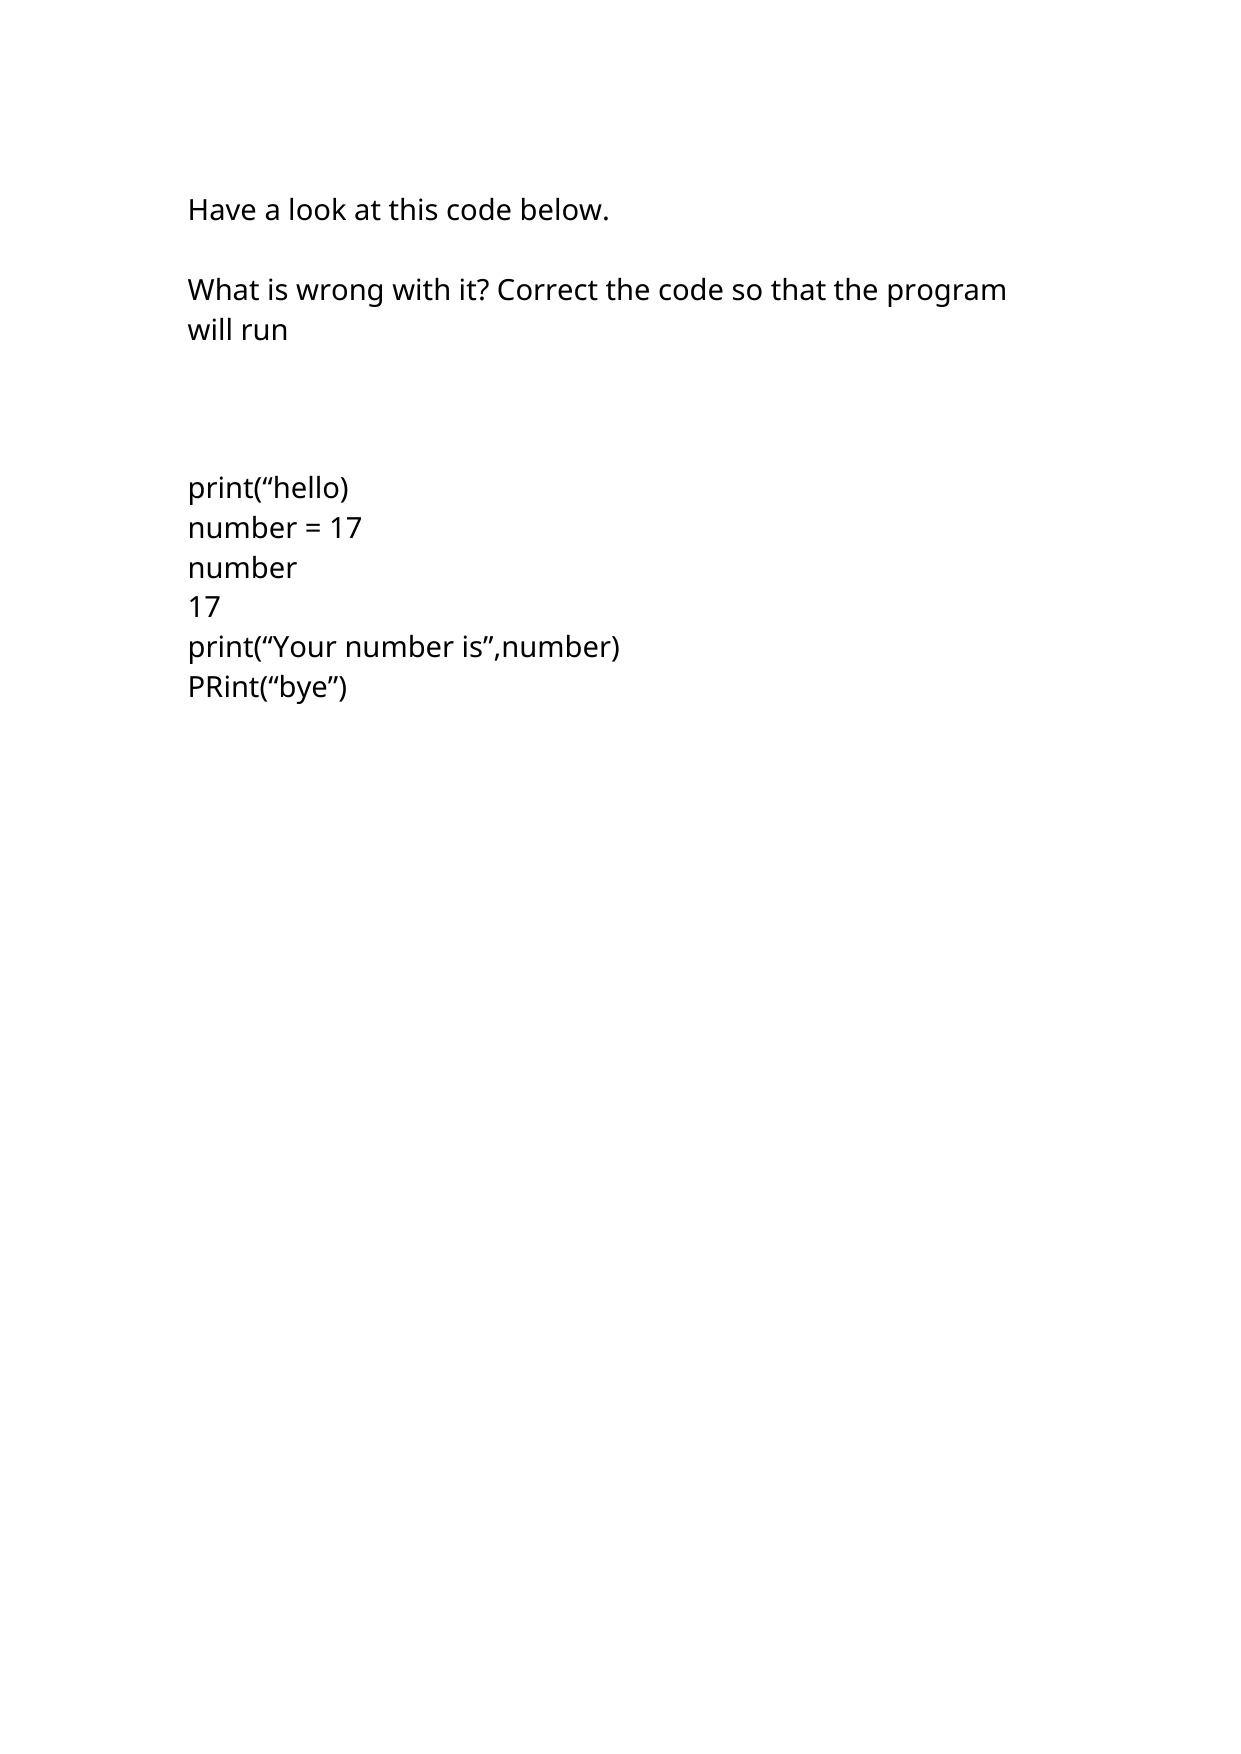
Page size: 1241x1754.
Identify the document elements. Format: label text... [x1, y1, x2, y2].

text Have a look at this code below. [187, 190, 1053, 229]
text 17 [187, 587, 1053, 626]
text print(“hello) [187, 467, 1053, 507]
text number = 17 [187, 507, 1053, 547]
text print(“Your number is”,number) [187, 626, 1053, 666]
text number [187, 547, 1053, 587]
text What is wrong with it? Correct the code so that the program will run [187, 269, 1053, 348]
text PRint(“bye”) [187, 666, 1053, 706]
